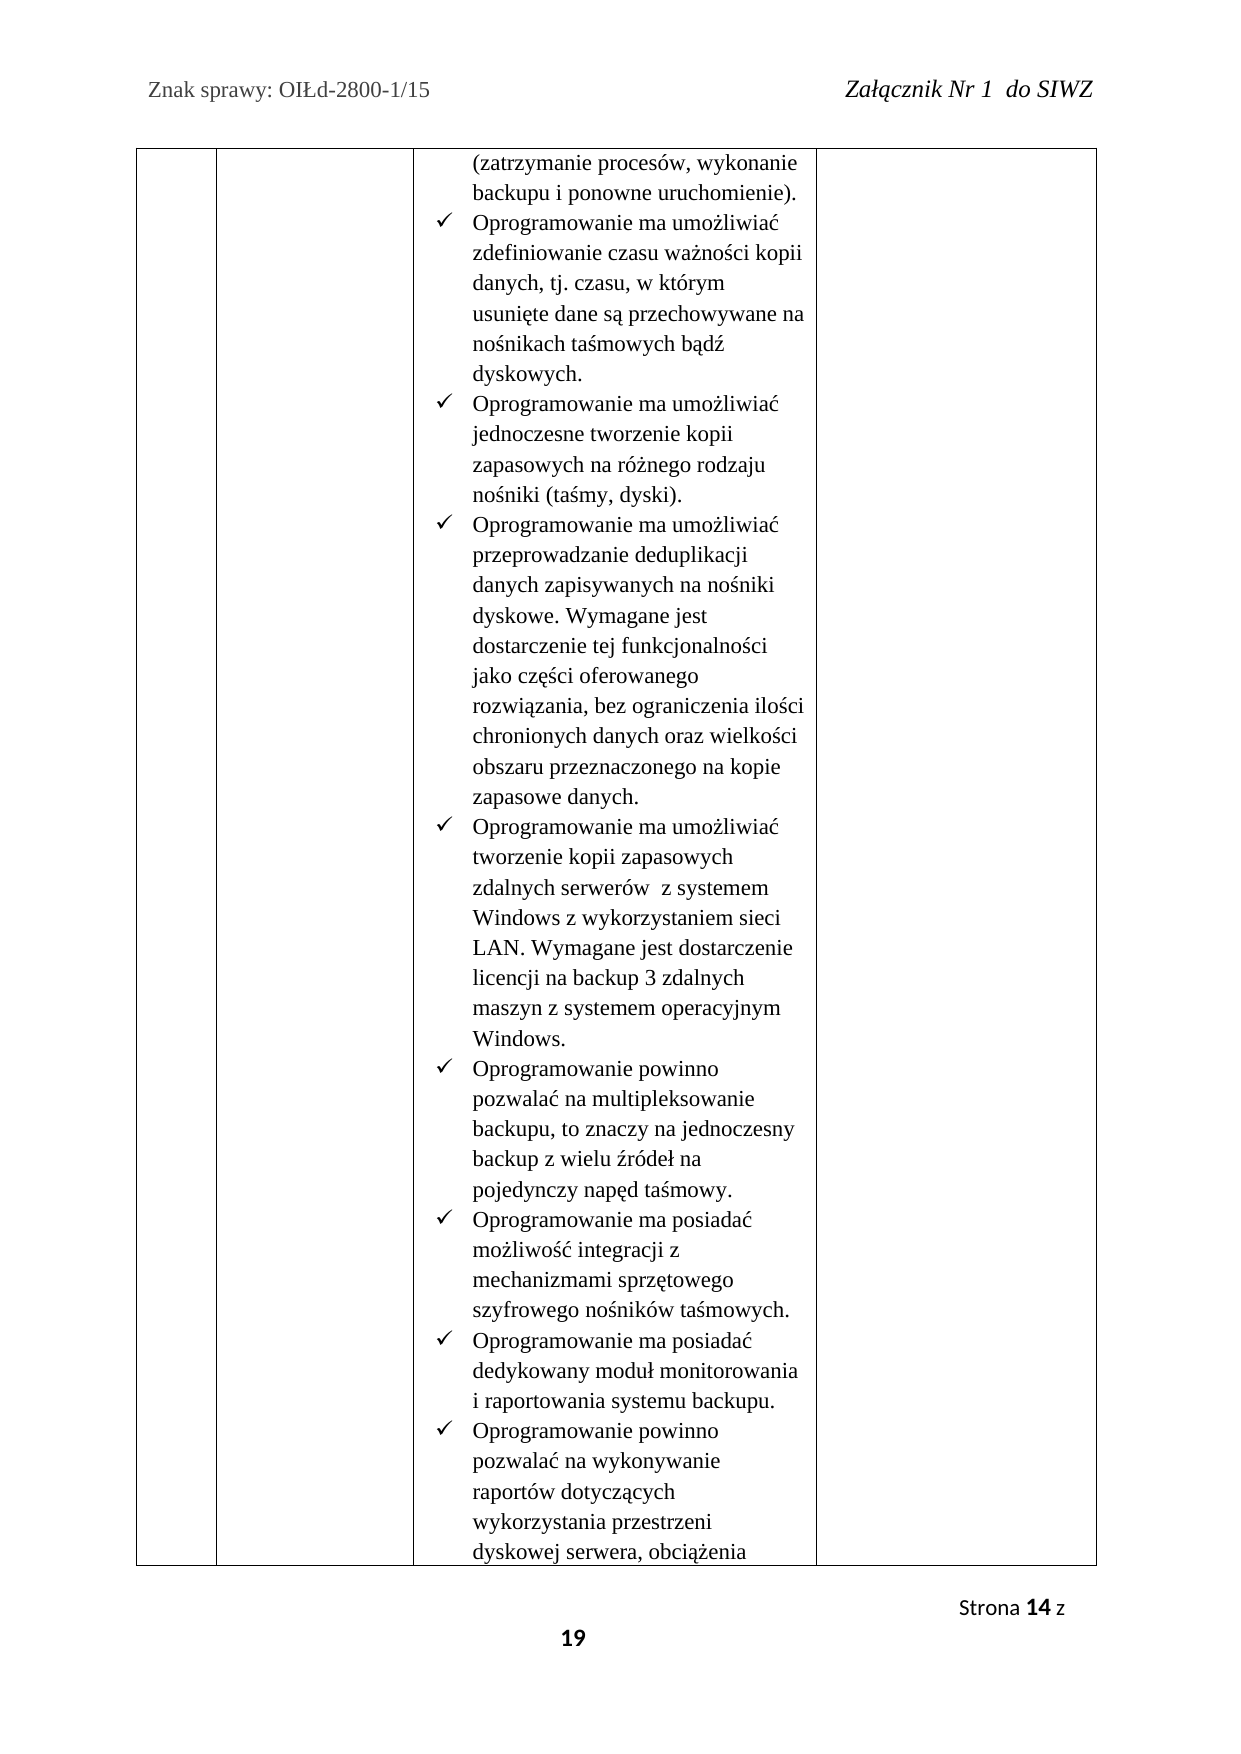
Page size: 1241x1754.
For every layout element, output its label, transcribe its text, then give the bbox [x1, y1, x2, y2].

table_cell [817, 149, 1096, 1564]
table_cell 9 [137, 149, 216, 1564]
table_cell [414, 149, 816, 1564]
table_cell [217, 149, 413, 1564]
